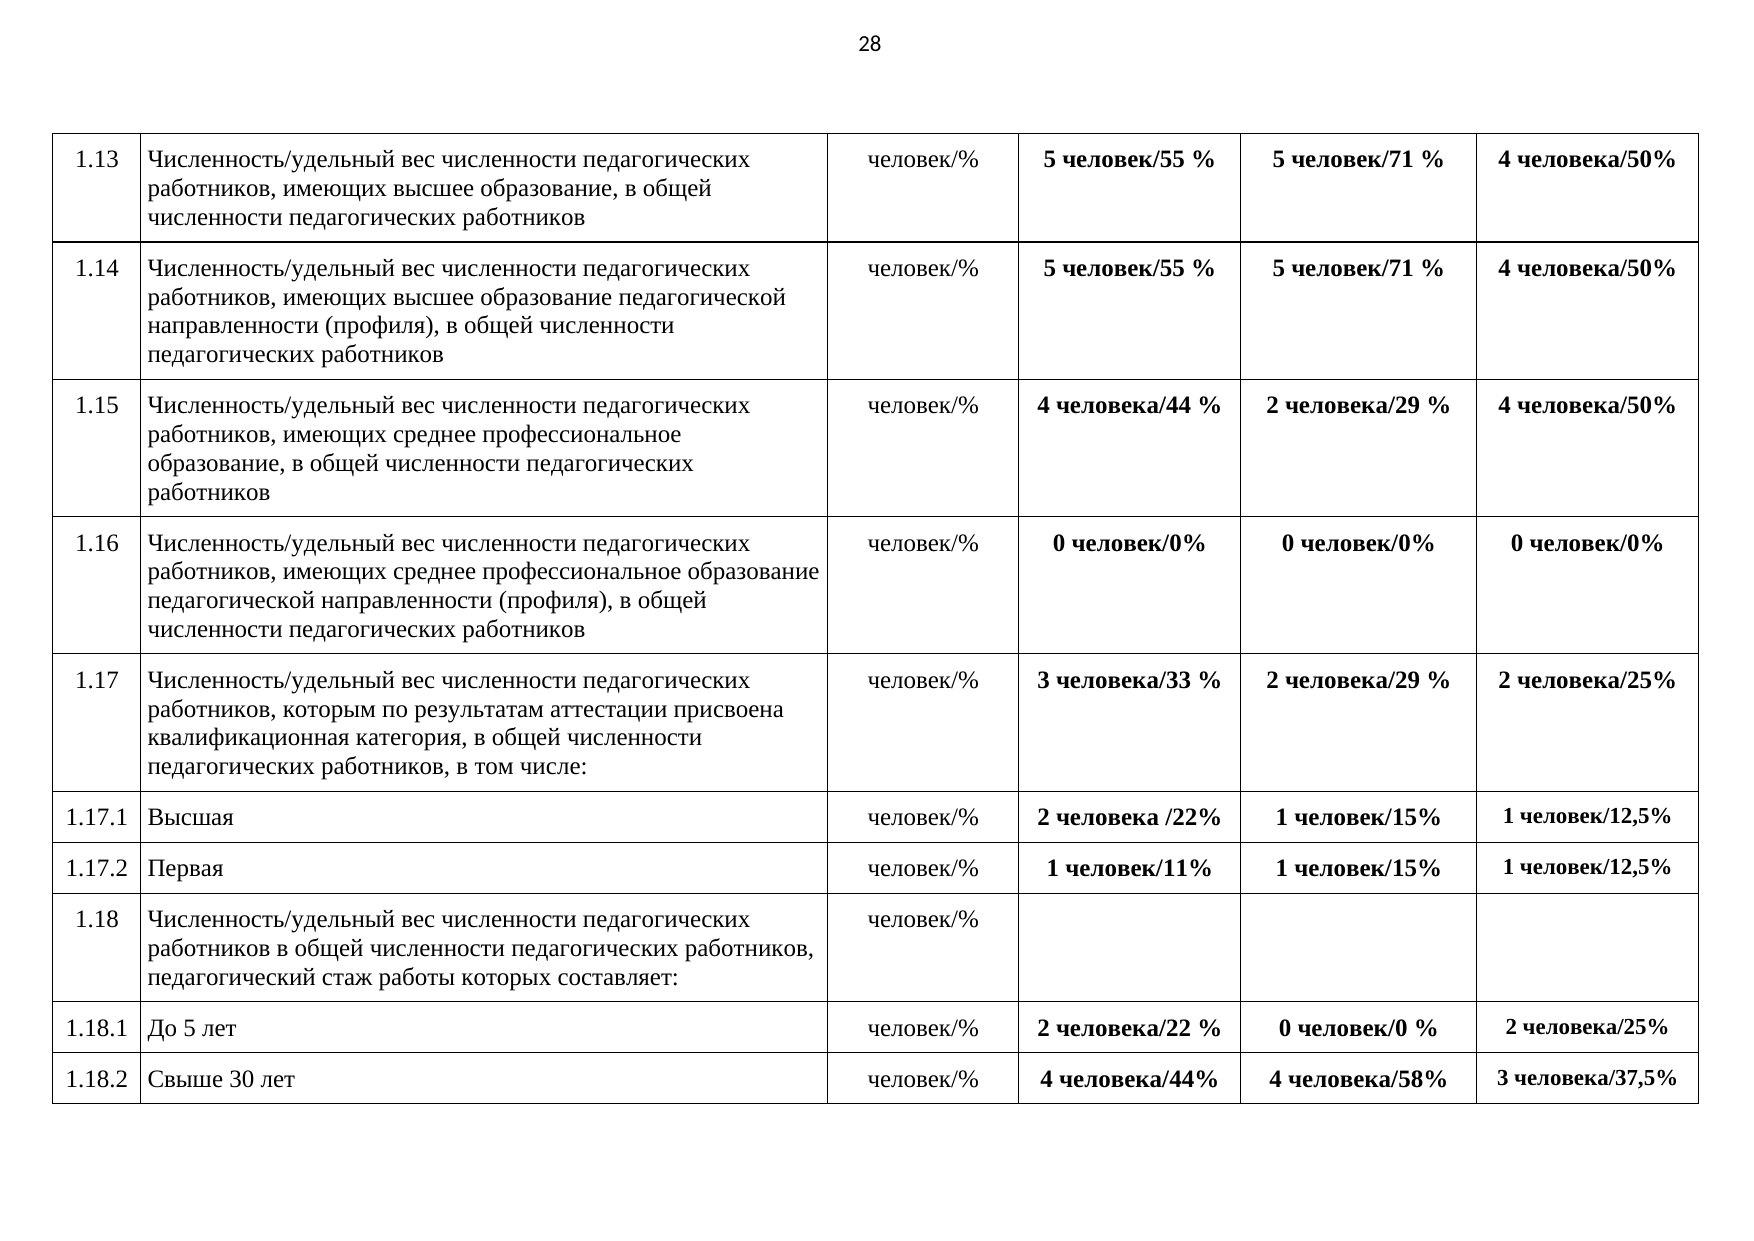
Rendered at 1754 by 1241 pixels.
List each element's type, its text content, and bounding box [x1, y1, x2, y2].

table_cell 1.16 [53, 517, 140, 653]
table_cell 1.18 [53, 894, 140, 1001]
table_cell 1.17.1 [53, 792, 140, 842]
table_cell 0 человек/0 % [1241, 1002, 1476, 1052]
table_cell 4 человека/50% [1477, 243, 1698, 379]
table_cell [1241, 894, 1476, 1001]
table_cell 1 человек/15% [1241, 843, 1476, 893]
table_cell Численность/удельный вес численности педагогических работников, которым по результатам аттестации присвоена квалификационная категория, в общей численности педагогических работников, в том числе: [141, 654, 827, 791]
table_cell 2 человека/25% [1477, 654, 1698, 791]
table_cell 1 человек/12,5% [1477, 792, 1698, 842]
table_cell человек/% [828, 654, 1018, 791]
table_cell 0 человек/0% [1241, 517, 1476, 653]
table_cell 4 человека/58% [1241, 1053, 1476, 1103]
table_cell человек/% [828, 894, 1018, 1001]
table_cell 1.18.1 [53, 1002, 140, 1052]
table_cell 2 человека/29 % [1241, 380, 1476, 516]
table_cell 2 человека/25% [1477, 1002, 1698, 1052]
table_cell 5 человек/71 % [1241, 134, 1476, 241]
table_cell человек/% [828, 134, 1018, 241]
table_cell 2 человека /22% [1019, 792, 1240, 842]
table_cell 0 человек/0% [1019, 517, 1240, 653]
table_cell 4 человека/50% [1477, 134, 1698, 241]
table_cell 1.13 [53, 134, 140, 241]
table_cell Численность/удельный вес численности педагогических работников, имеющих высшее образование педагогической направленности (профиля), в общей численности педагогических работников [141, 243, 827, 379]
table_cell 1 человек/12,5% [1477, 843, 1698, 893]
table_cell 4 человека/44% [1019, 1053, 1240, 1103]
table_cell 5 человек/71 % [1241, 243, 1476, 379]
table_cell человек/% [828, 1053, 1018, 1103]
table_cell 1.14 [53, 243, 140, 379]
table_cell человек/% [828, 792, 1018, 842]
table_cell 3 человека/33 % [1019, 654, 1240, 791]
table_cell 1 человек/15% [1241, 792, 1476, 842]
table_cell 4 человека/50% [1477, 380, 1698, 516]
table_cell 2 человека/29 % [1241, 654, 1476, 791]
table_cell 0 человек/0% [1477, 517, 1698, 653]
table_cell человек/% [828, 517, 1018, 653]
table_cell 1 человек/11% [1019, 843, 1240, 893]
table_cell 3 человека/37,5% [1477, 1053, 1698, 1103]
table_cell Численность/удельный вес численности педагогических работников, имеющих среднее профессиональное образование, в общей численности педагогических работников [141, 380, 827, 516]
table_cell Численность/удельный вес численности педагогических работников, имеющих среднее профессиональное образование педагогической направленности (профиля), в общей численности педагогических работников [141, 517, 827, 653]
table_cell 1.15 [53, 380, 140, 516]
table_cell 1.18.2 [53, 1053, 140, 1103]
table_cell 4 человека/44 % [1019, 380, 1240, 516]
table_cell Численность/удельный вес численности педагогических работников в общей численности педагогических работников, педагогический стаж работы которых составляет: [141, 894, 827, 1001]
table_cell 1.17 [53, 654, 140, 791]
table_cell Численность/удельный вес численности педагогических работников, имеющих высшее образование, в общей численности педагогических работников [141, 134, 827, 241]
table_cell [1019, 894, 1240, 1001]
table_cell человек/% [828, 843, 1018, 893]
table_cell До 5 лет [141, 1002, 827, 1052]
table_cell человек/% [828, 380, 1018, 516]
table_cell Первая [141, 843, 827, 893]
table_cell [1477, 894, 1698, 1001]
table_cell 2 человека/22 % [1019, 1002, 1240, 1052]
table_cell человек/% [828, 1002, 1018, 1052]
table_cell человек/% [828, 243, 1018, 379]
table_cell 1.17.2 [53, 843, 140, 893]
table_cell 5 человек/55 % [1019, 243, 1240, 379]
table_cell Свыше 30 лет [141, 1053, 827, 1103]
table_cell 5 человек/55 % [1019, 134, 1240, 241]
table_cell Высшая [141, 792, 827, 842]
